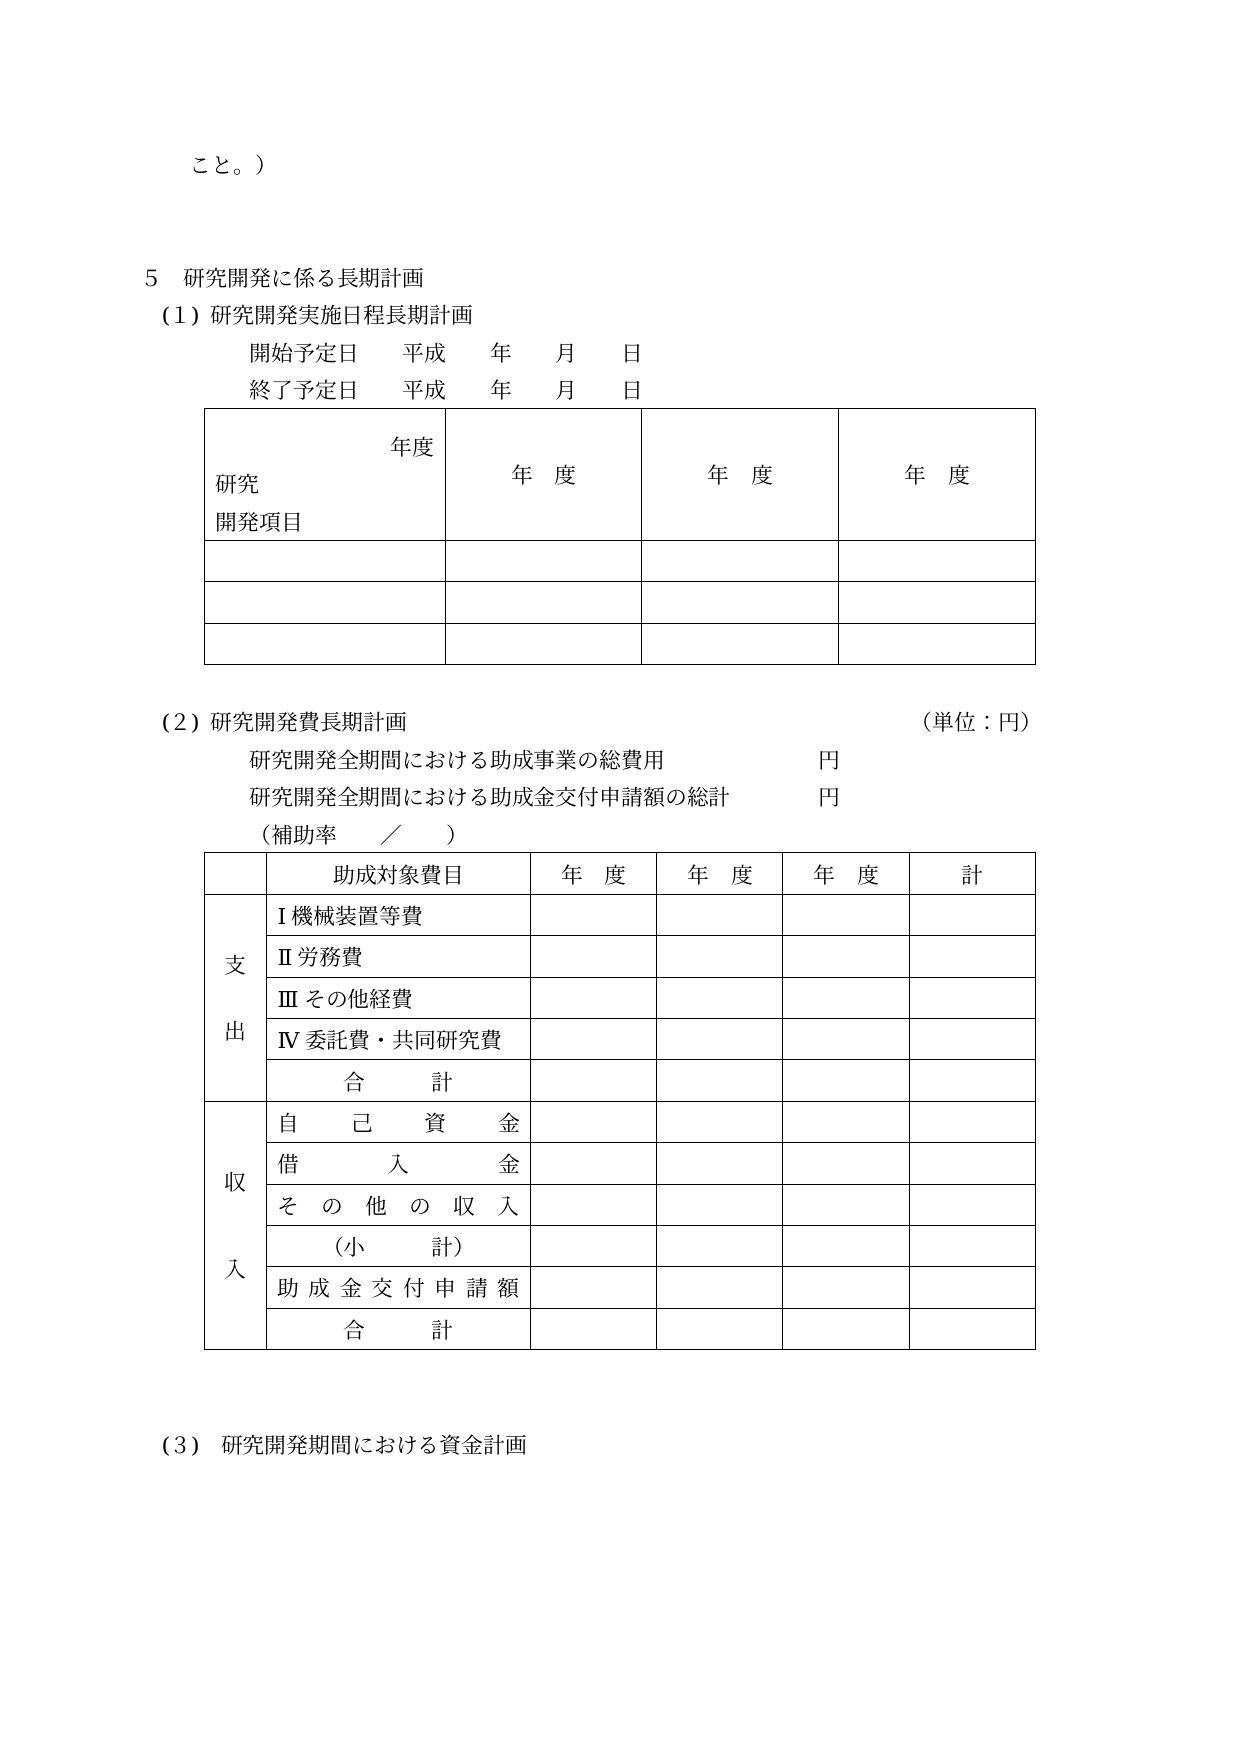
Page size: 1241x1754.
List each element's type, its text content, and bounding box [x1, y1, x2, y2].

table_cell [783, 936, 909, 977]
table_cell [531, 1309, 656, 1349]
table_cell 借入金 [267, 1143, 530, 1183]
table_cell Ⅱ 労務費 [267, 936, 530, 977]
table_cell 自己資金 [267, 1102, 530, 1142]
table_header 助成対象費目 [267, 853, 530, 894]
table_cell [657, 1185, 782, 1225]
table_header 年 度 [657, 853, 782, 894]
table_cell [910, 1143, 1035, 1183]
text こと。） [189, 146, 1122, 183]
table_cell 合 計 [267, 1060, 530, 1101]
table_cell [783, 1102, 909, 1142]
table_cell [783, 1143, 909, 1183]
table_cell [910, 936, 1035, 977]
text （補助率 ／ ） [118, 815, 1122, 852]
table_cell [531, 1226, 656, 1266]
table_cell 収 入 [205, 1102, 266, 1349]
table_cell [657, 936, 782, 977]
table_cell [783, 1309, 909, 1349]
table_cell [642, 541, 838, 581]
table_cell [657, 1060, 782, 1101]
table_cell [531, 895, 656, 935]
table_cell 合 計 [267, 1309, 530, 1349]
table_cell 助成金交付申請額 [267, 1267, 530, 1307]
table_cell [839, 624, 1035, 664]
table_cell Ⅳ 委託費・共同研究費 [267, 1019, 530, 1059]
table_header 年度 研究 開発項目 [205, 409, 445, 540]
table_cell [839, 541, 1035, 581]
table_cell [657, 1143, 782, 1183]
table_cell [910, 1267, 1035, 1307]
table_cell [205, 541, 445, 581]
text (１) 研究開発実施日程長期計画 [118, 296, 1122, 333]
table_cell [657, 1102, 782, 1142]
table_cell [446, 624, 641, 664]
table_cell [910, 1226, 1035, 1266]
table_cell [531, 936, 656, 977]
text 研究開発全期間における助成事業の総費用 円 [118, 740, 1122, 777]
table_cell [657, 1267, 782, 1307]
table_cell [783, 1019, 909, 1059]
table_cell [910, 978, 1035, 1018]
table_cell [657, 895, 782, 935]
text (３) 研究開発期間における資金計画 [118, 1425, 1122, 1462]
table_cell [531, 1267, 656, 1307]
table_header [205, 853, 266, 894]
table_cell Ⅰ 機械装置等費 [267, 895, 530, 935]
table_cell [783, 1226, 909, 1266]
table_cell [446, 541, 641, 581]
table_cell [910, 1019, 1035, 1059]
text 終了予定日 平成 年 月 日 [118, 371, 1122, 408]
table_cell [642, 624, 838, 664]
table_cell [783, 1185, 909, 1225]
table_cell その他の収入 [267, 1185, 530, 1225]
table_cell [657, 1309, 782, 1349]
table_cell [531, 1185, 656, 1225]
table_cell [657, 1226, 782, 1266]
table_cell [205, 582, 445, 622]
table_cell [531, 1019, 656, 1059]
table_cell [531, 978, 656, 1018]
table_header 年 度 [783, 853, 909, 894]
table_cell [910, 1185, 1035, 1225]
table_cell （小 計） [267, 1226, 530, 1266]
table_cell 支 出 [205, 895, 266, 1101]
table_header 年 度 [446, 409, 641, 540]
table_cell [783, 1060, 909, 1101]
table_cell [446, 582, 641, 622]
text 開始予定日 平成 年 月 日 [118, 333, 1122, 371]
table_cell [531, 1143, 656, 1183]
table_cell Ⅲ その他経費 [267, 978, 530, 1018]
table_cell [783, 978, 909, 1018]
table_cell [839, 582, 1035, 622]
table_cell [531, 1102, 656, 1142]
table_cell [531, 1060, 656, 1101]
table_cell [910, 1309, 1035, 1349]
table_cell [783, 895, 909, 935]
table_cell [910, 1102, 1035, 1142]
table_cell [642, 582, 838, 622]
table_cell [910, 1060, 1035, 1101]
text (２) 研究開発費長期計画 （単位：円） [118, 702, 1122, 740]
table_header 計 [910, 853, 1035, 894]
table_cell [657, 1019, 782, 1059]
table_header 年 度 [642, 409, 838, 540]
text 研究開発全期間における助成金交付申請額の総計 円 [118, 777, 1122, 815]
table_cell [657, 978, 782, 1018]
table_header 年 度 [531, 853, 656, 894]
table_cell [783, 1267, 909, 1307]
text ５ 研究開発に係る長期計画 [118, 258, 1122, 296]
table_cell [910, 895, 1035, 935]
table_cell [205, 624, 445, 664]
table_header 年 度 [839, 409, 1035, 540]
